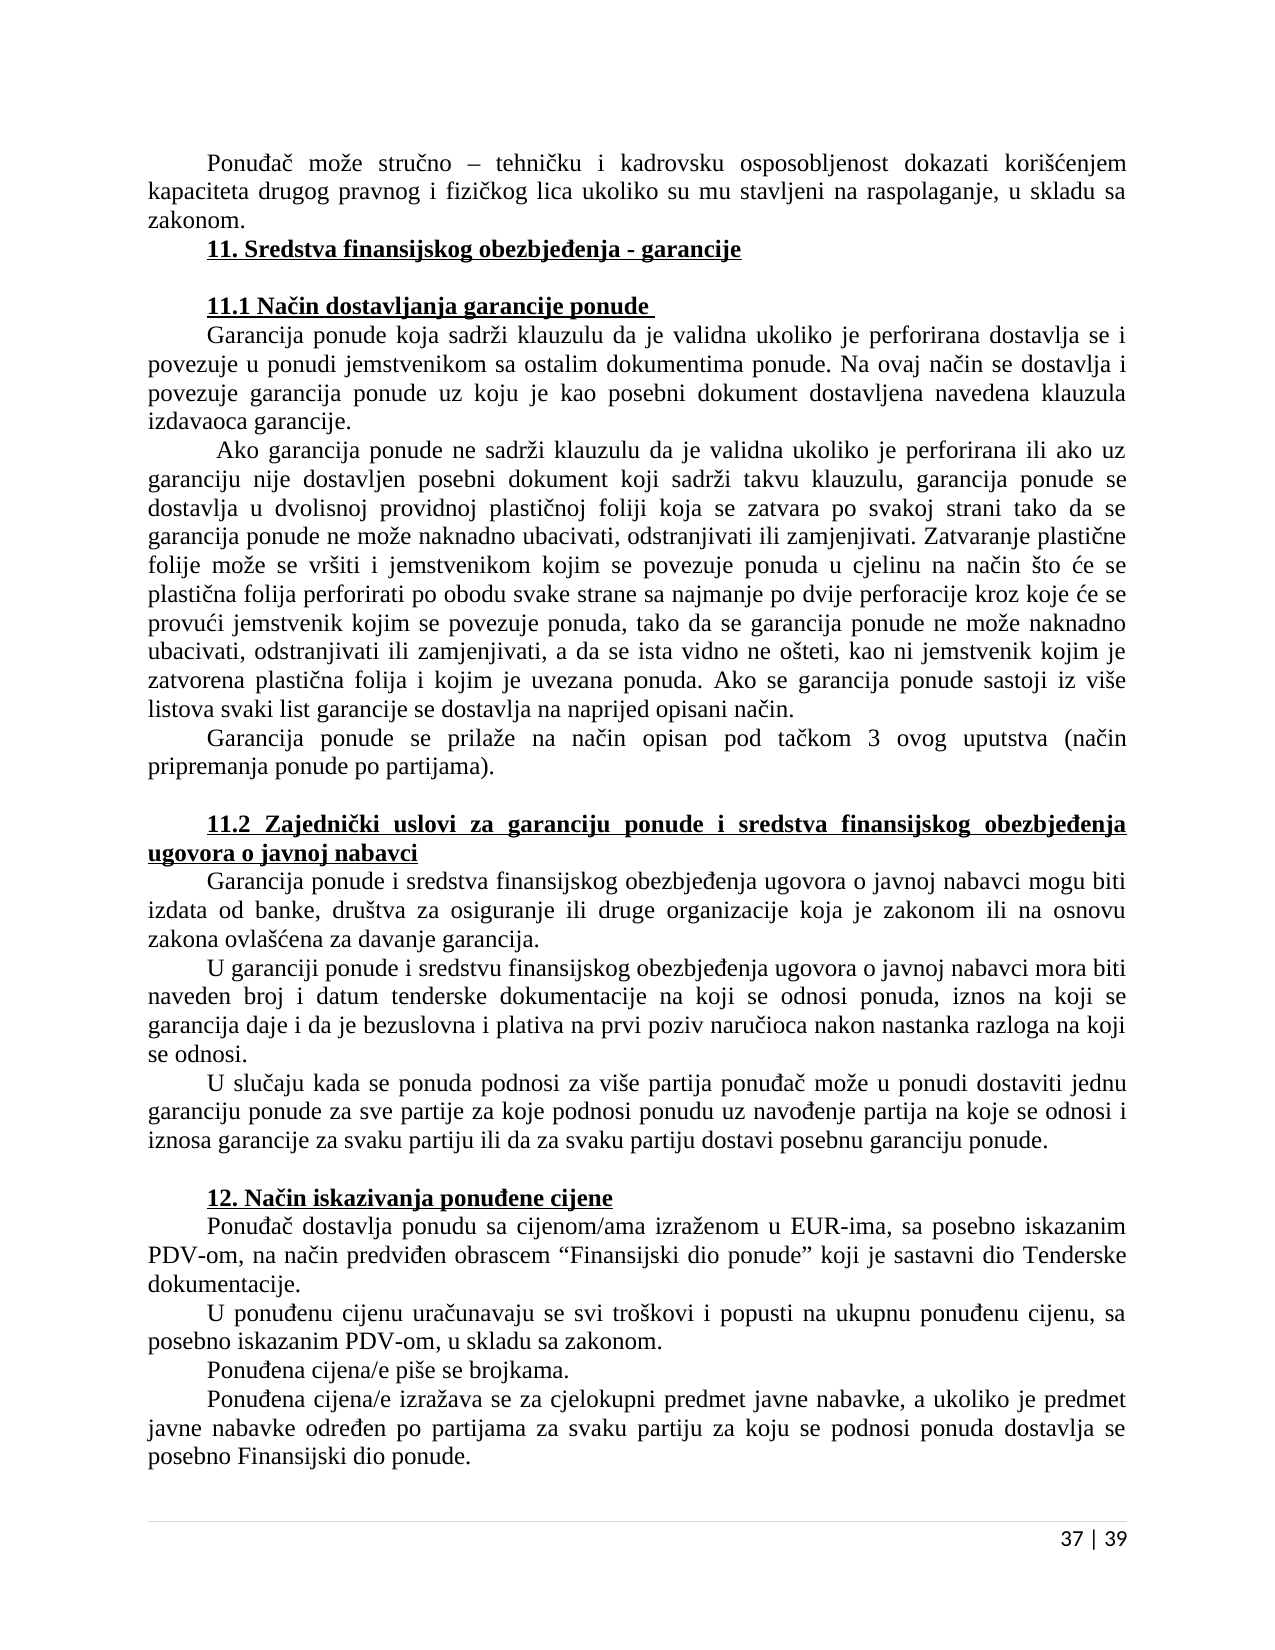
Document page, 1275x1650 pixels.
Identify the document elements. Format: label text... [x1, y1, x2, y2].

text 11.1 Način dostavljanja garancije ponude [148, 291, 1127, 320]
text Ponuđač može stručno – tehničku i kadrovsku osposobljenost dokazati korišćenjem kapaciteta drugog pravnog i fizičkog lica ukoliko su mu stavljeni na raspolaganje, u skladu sa zakonom. [148, 148, 1127, 234]
text U ponuđenu cijenu uračunavaju se svi troškovi i popusti na ukupnu ponuđenu cijenu, sa posebno iskazanim PDV-om, u skladu sa zakonom. [148, 1298, 1127, 1355]
text U garanciji ponude i sredstvu finansijskog obezbjeđenja ugovora o javnoj nabavci mora biti naveden broj i datum tenderske dokumentacije na koji se odnosi ponuda, iznos na koji se garancija daje i da je bezuslovna i plativa na prvi poziv naručioca nakon nastanka razloga na koji se odnosi. [148, 953, 1127, 1068]
text Garancija ponude koja sadrži klauzulu da je validna ukoliko je perforirana dostavlja se i povezuje u ponudi jemstvenikom sa ostalim dokumentima ponude. Na ovaj način se dostavlja i povezuje garancija ponude uz koju je kao posebni dokument dostavljena navedena klauzula izdavaoca garancije. [148, 320, 1127, 435]
text Ponuđena cijena/e piše se brojkama. [148, 1355, 1127, 1384]
text 12. Način iskazivanja ponuđene cijene [148, 1183, 1127, 1211]
text Ako garancija ponude ne sadrži klauzulu da je validna ukoliko je perforirana ili ako uz garanciju nije dostavljen posebni dokument koji sadrži takvu klauzulu, garancija ponude se dostavlja u dvolisnoj providnoj plastičnoj foliji koja se zatvara po svakoj strani tako da se garancija ponude ne može naknadno ubacivati, odstranjivati ili zamjenjivati. Zatvaranje plastične folije može se vršiti i jemstvenikom kojim se povezuje ponuda u cjelinu na način što će se plastična folija perforirati po obodu svake strane sa najmanje po dvije perforacije kroz koje će se provući jemstvenik kojim se povezuje ponuda, tako da se garancija ponude ne može naknadno ubacivati, odstranjivati ili zamjenjivati, a da se ista vidno ne ošteti, kao ni jemstvenik kojim je zatvorena plastična folija i kojim je uvezana ponuda. Ako se garancija ponude sastoji iz više listova svaki list garancije se dostavlja na naprijed opisani način. [148, 435, 1127, 723]
text U slučaju kada se ponuda podnosi za više partija ponuđač može u ponudi dostaviti jednu garanciju ponude za sve partije za koje podnosi ponudu uz navođenje partija na koje se odnosi i iznosa garancije za svaku partiju ili da za svaku partiju dostavi posebnu garanciju ponude. [148, 1068, 1127, 1154]
text Ponuđač dostavlja ponudu sa cijenom/ama izraženom u EUR-ima, sa posebno iskazanim PDV-om, na način predviđen obrascem “Finansijski dio ponude” koji je sastavni dio Tenderske dokumentacije. [148, 1211, 1127, 1298]
text Ponuđena cijena/e izražava se za cjelokupni predmet javne nabavke, a ukoliko je predmet javne nabavke određen po partijama za svaku partiju za koju se podnosi ponuda dostavlja se posebno Finansijski dio ponude. [148, 1384, 1127, 1470]
text 11. Sredstva finansijskog obezbjeđenja - garancije [207, 234, 1127, 263]
text Garancija ponude i sredstva finansijskog obezbjeđenja ugovora o javnoj nabavci mogu biti izdata od banke, društva za osiguranje ili druge organizacije koja je zakonom ili na osnovu zakona ovlašćena za davanje garancija. [148, 866, 1127, 953]
text 11.2 Zajednički uslovi za garanciju ponude i sredstva finansijskog obezbjeđenja ugovora o javnoj nabavci [148, 809, 1127, 866]
text Garancija ponude se prilaže na način opisan pod tačkom 3 ovog uputstva (način pripremanja ponude po partijama). [148, 723, 1127, 780]
